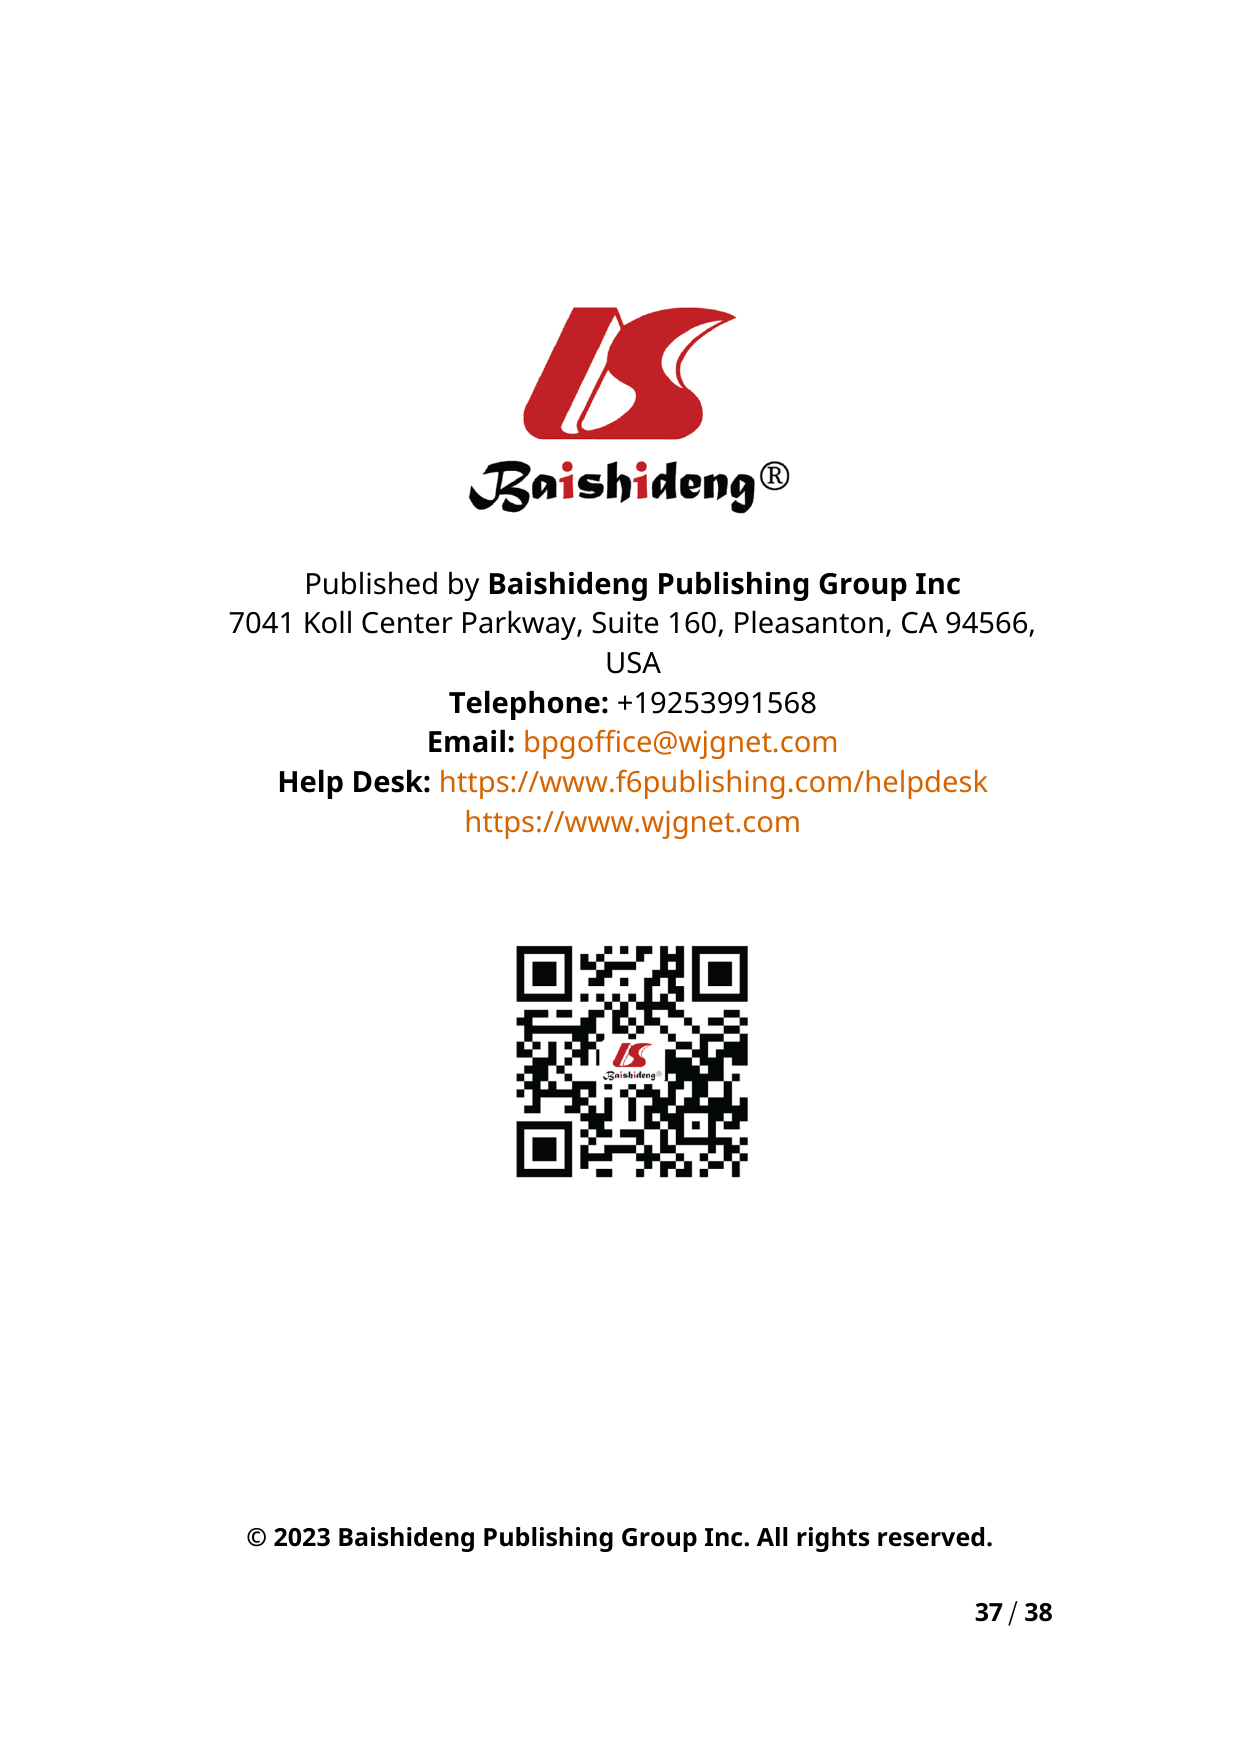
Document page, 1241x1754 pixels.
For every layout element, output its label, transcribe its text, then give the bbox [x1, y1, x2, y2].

text Telephone: +19253991568 [212, 682, 1053, 722]
text Email: bpgoffice@wjgnet.com [212, 722, 1053, 761]
text Help Desk: https://www.f6publishing.com/helpdesk [212, 761, 1053, 801]
text 7041 Koll Center Parkway, Suite 160, Pleasanton, CA 94566, USA [212, 603, 1053, 682]
text https://www.wjgnet.com [212, 801, 1053, 841]
text © 2023 Baishideng Publishing Group Inc. All rights reserved. [187, 1520, 1053, 1554]
picture [513, 942, 752, 1180]
picture [427, 292, 838, 529]
text Published by Baishideng Publishing Group Inc [212, 563, 1053, 603]
